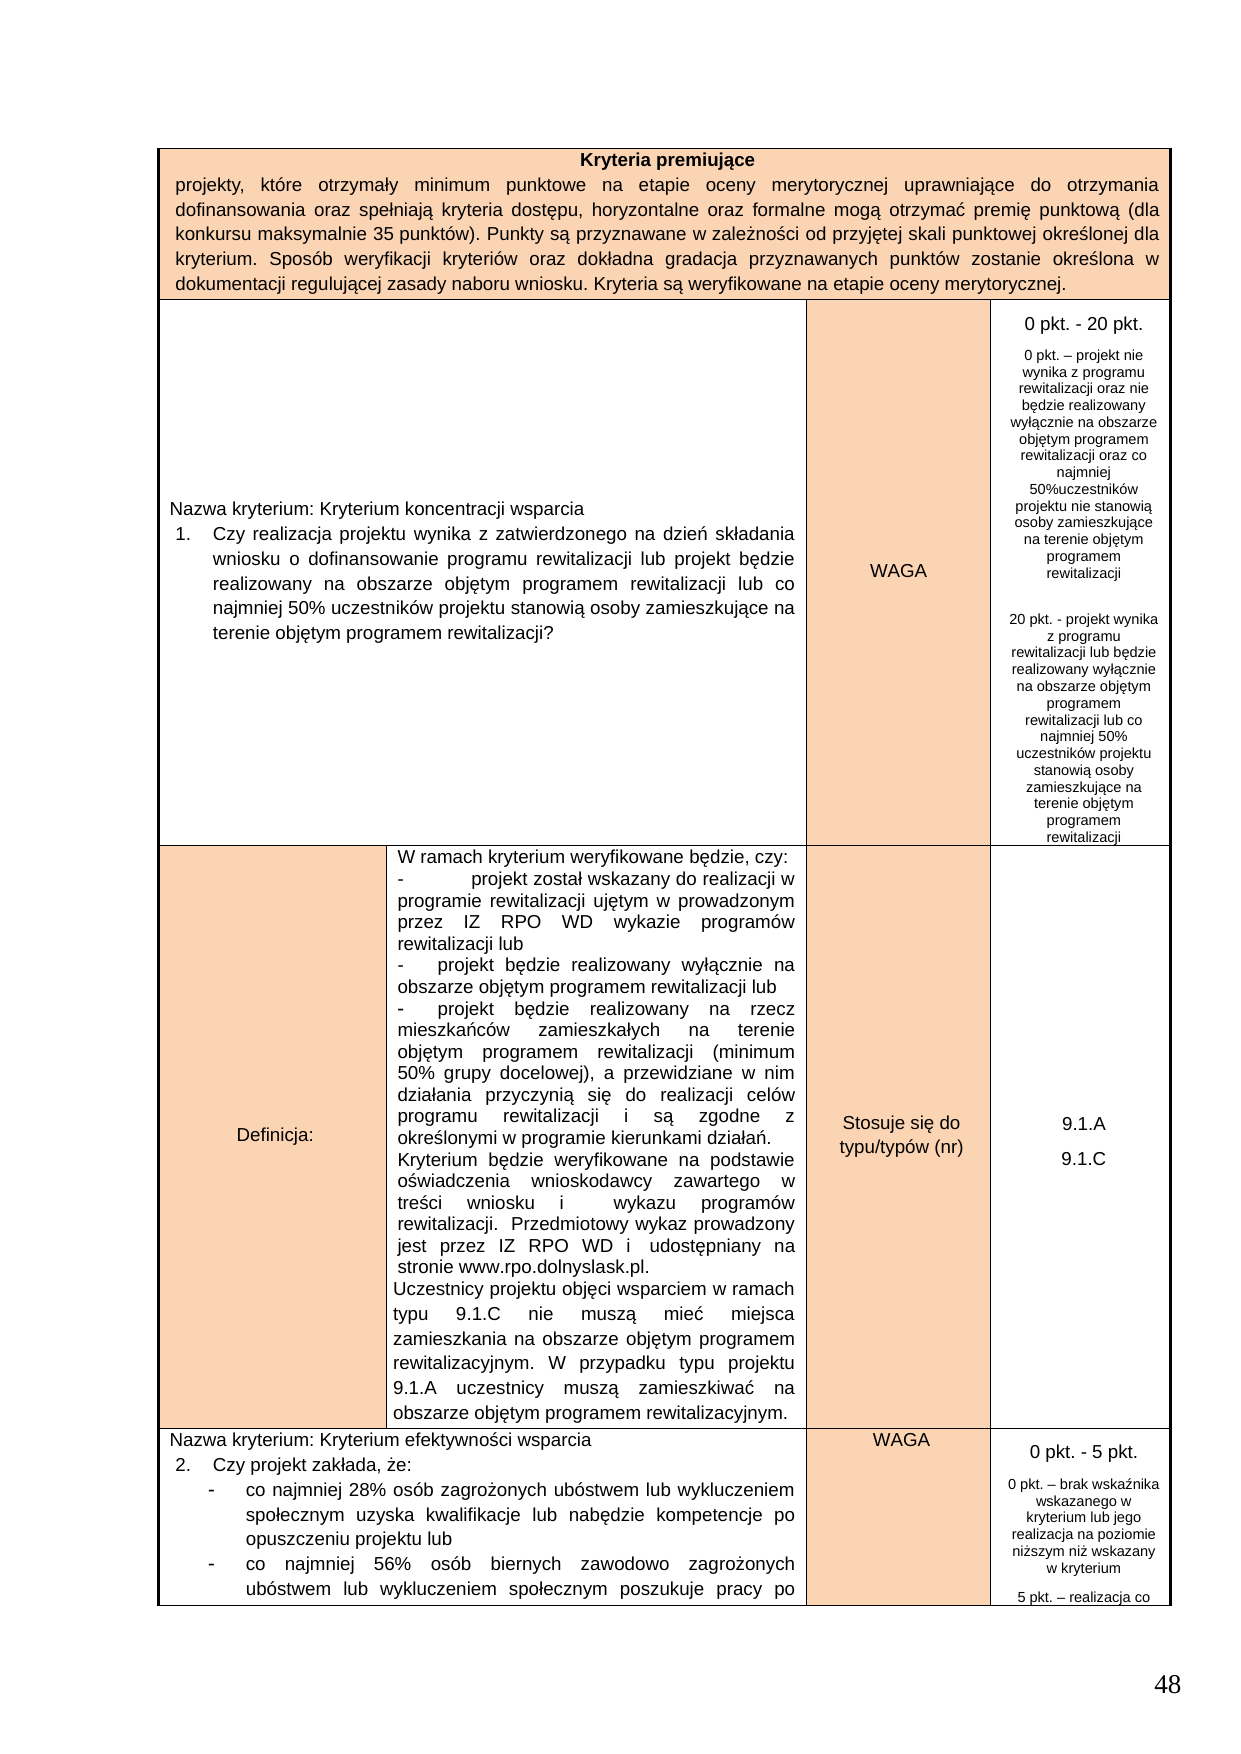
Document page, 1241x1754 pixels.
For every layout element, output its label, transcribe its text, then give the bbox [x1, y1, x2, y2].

table_cell WAGA [807, 1429, 990, 1605]
table_cell W ramach kryterium weryfikowane będzie, czy: - projekt został wskazany do realizacji w programie rewitalizacji ujętym w prowadzonym przez IZ RPO WD wykazie programów rewitalizacji lub - projekt będzie realizowany wyłącznie na obszarze objętym programem rewitalizacji lub projekt będzie realizowany na rzecz mieszkańców zamieszkałych na terenie objętym programem rewitalizacji (minimum 50% grupy docelowej), a przewidziane w nim działania przyczynią się do realizacji celów programu rewitalizacji i są zgodne z określonymi w programie kierunkami działań. Kryterium będzie weryfikowane na podstawie oświadczenia wnioskodawcy zawartego w treści wniosku i wykazu programów rewitalizacji. Przedmiotowy wykaz prowadzony jest przez IZ RPO WD i udostępniany na stronie www.rpo.dolnyslask.pl. Uczestnicy projektu objęci wsparciem w ramach typu 9.1.C nie muszą mieć miejsca zamieszkania na obszarze objętym programem rewitalizacyjnym. W przypadku typu projektu 9.1.A uczestnicy muszą zamieszkiwać na obszarze objętym programem rewitalizacyjnym. [387, 846, 806, 1428]
table_cell 0 pkt. - 20 pkt. 0 pkt. – projekt nie wynika z programu rewitalizacji oraz nie będzie realizowany wyłącznie na obszarze objętym programem rewitalizacji oraz co najmniej 50%uczestników projektu nie stanowią osoby zamieszkujące na terenie objętym programem rewitalizacji 20 pkt. - projekt wynika z programu rewitalizacji lub będzie realizowany wyłącznie na obszarze objętym programem rewitalizacji lub co najmniej 50% uczestników projektu stanowią osoby zamieszkujące na terenie objętym programem rewitalizacji [991, 300, 1169, 845]
table_cell Definicja: [160, 846, 386, 1428]
table_cell Stosuje się do typu/typów (nr) [807, 846, 990, 1428]
table_cell Nazwa kryterium: Kryterium koncentracji wsparcia Czy realizacja projektu wynika z zatwierdzonego na dzień składania wniosku o dofinansowanie programu rewitalizacji lub projekt będzie realizowany na obszarze objętym programem rewitalizacji lub co najmniej 50% uczestników projektu stanowią osoby zamieszkujące na terenie objętym programem rewitalizacji? [160, 300, 806, 845]
table_cell Kryteria premiujące projekty, które otrzymały minimum punktowe na etapie oceny merytorycznej uprawniające do otrzymania dofinansowania oraz spełniają kryteria dostępu, horyzontalne oraz formalne mogą otrzymać premię punktową (dla konkursu maksymalnie 35 punktów). Punkty są przyznawane w zależności od przyjętej skali punktowej określonej dla kryterium. Sposób weryfikacji kryteriów oraz dokładna gradacja przyznawanych punktów zostanie określona w dokumentacji regulującej zasady naboru wniosku. Kryteria są weryfikowane na etapie oceny merytorycznej. [160, 149, 1169, 299]
table_cell 9.1.A 9.1.C [991, 846, 1169, 1428]
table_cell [160, 1429, 806, 1605]
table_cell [991, 1429, 1169, 1605]
table_cell WAGA [807, 300, 990, 845]
